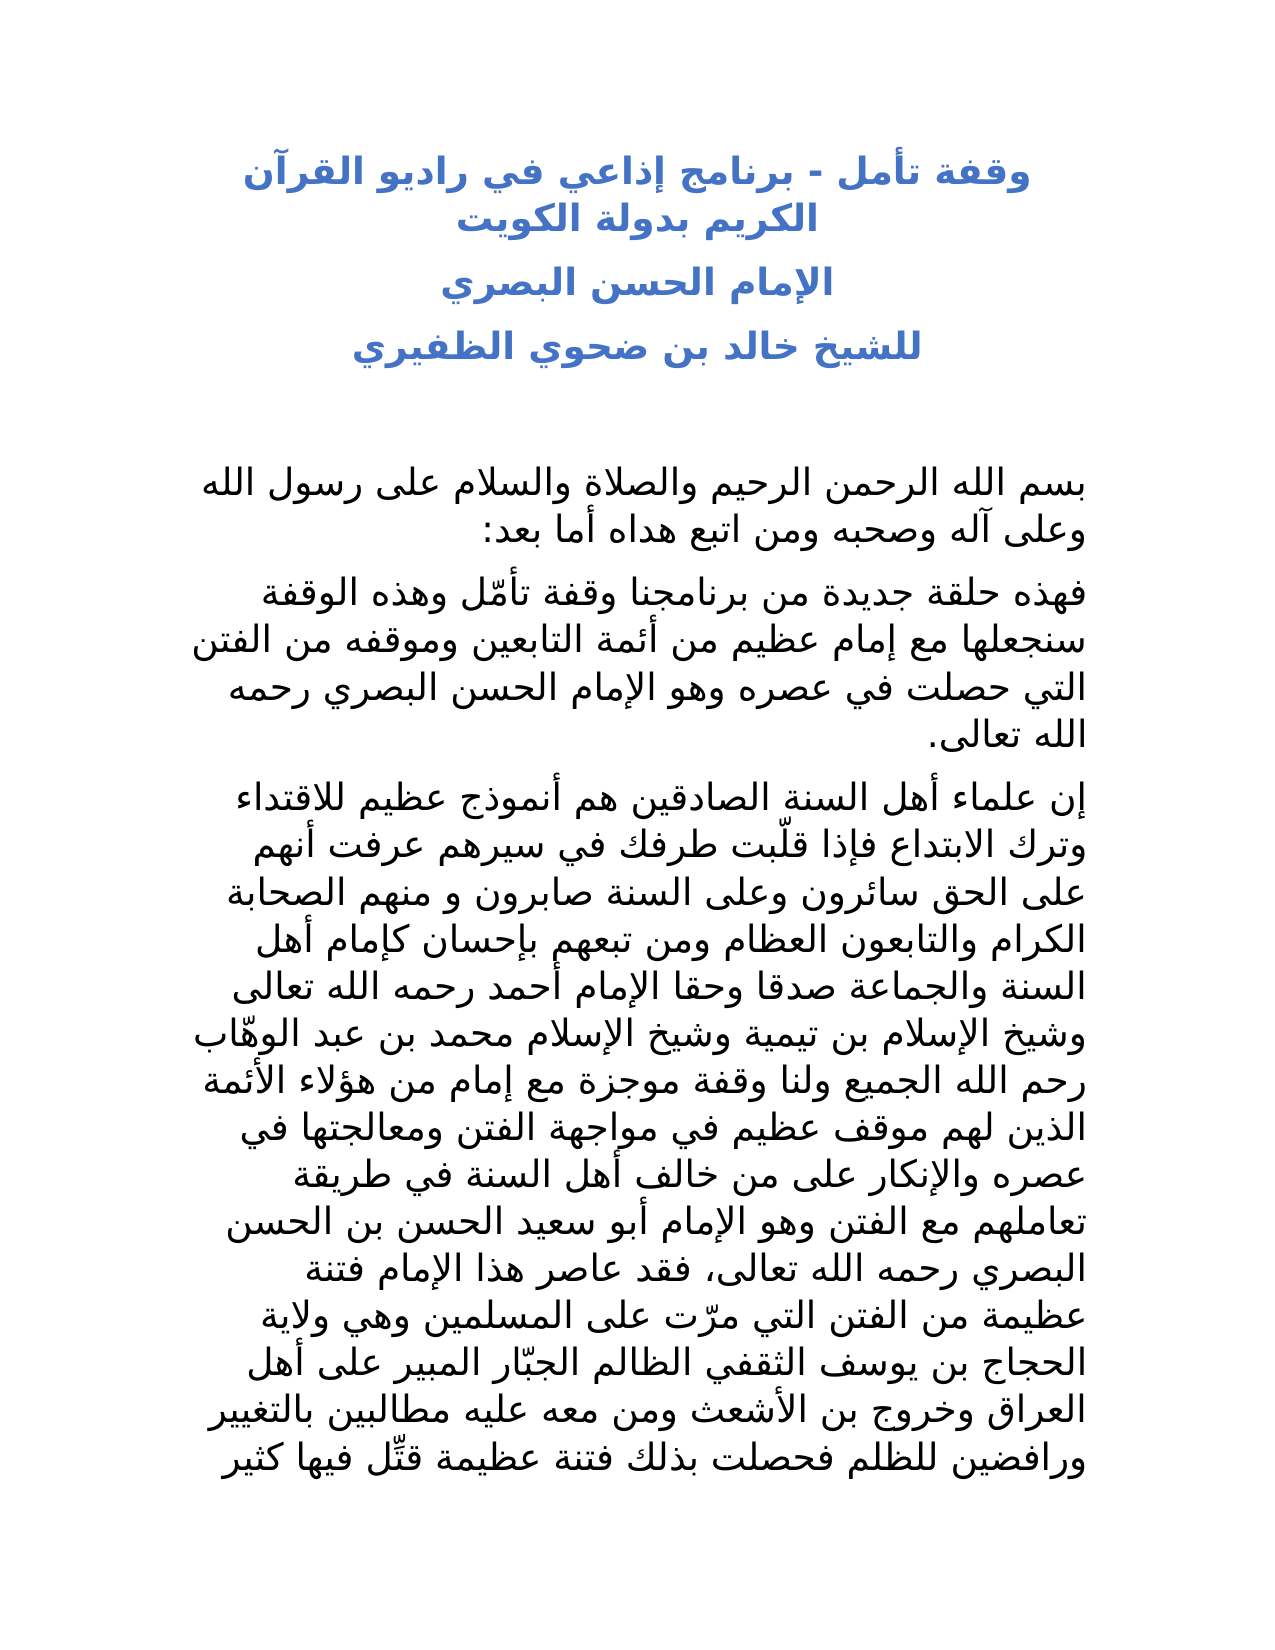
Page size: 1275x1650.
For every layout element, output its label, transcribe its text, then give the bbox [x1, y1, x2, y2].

text فهذه حلقة جديدة من برنامجنا وقفة تأمّل وهذه الوقفة سنجعلها مع إمام عظيم من أئمة التابعين وموقفه من الفتن التي حصلت في عصره وهو الإمام الحسن البصري رحمه الله تعالى. [187, 571, 1087, 756]
text بسم الله الرحمن الرحيم والصلاة والسلام على رسول الله وعلى آله وصحبه ومن اتبع هداه أما بعد: [187, 460, 1087, 551]
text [187, 776, 1087, 1479]
text للشيخ خالد بن ضحوي الظفيري [187, 324, 1087, 368]
text الإمام الحسن البصري [187, 261, 1087, 304]
text وقفة تأمل - برنامج إذاعي في راديو القرآن الكريم بدولة الكويت [187, 150, 1087, 241]
